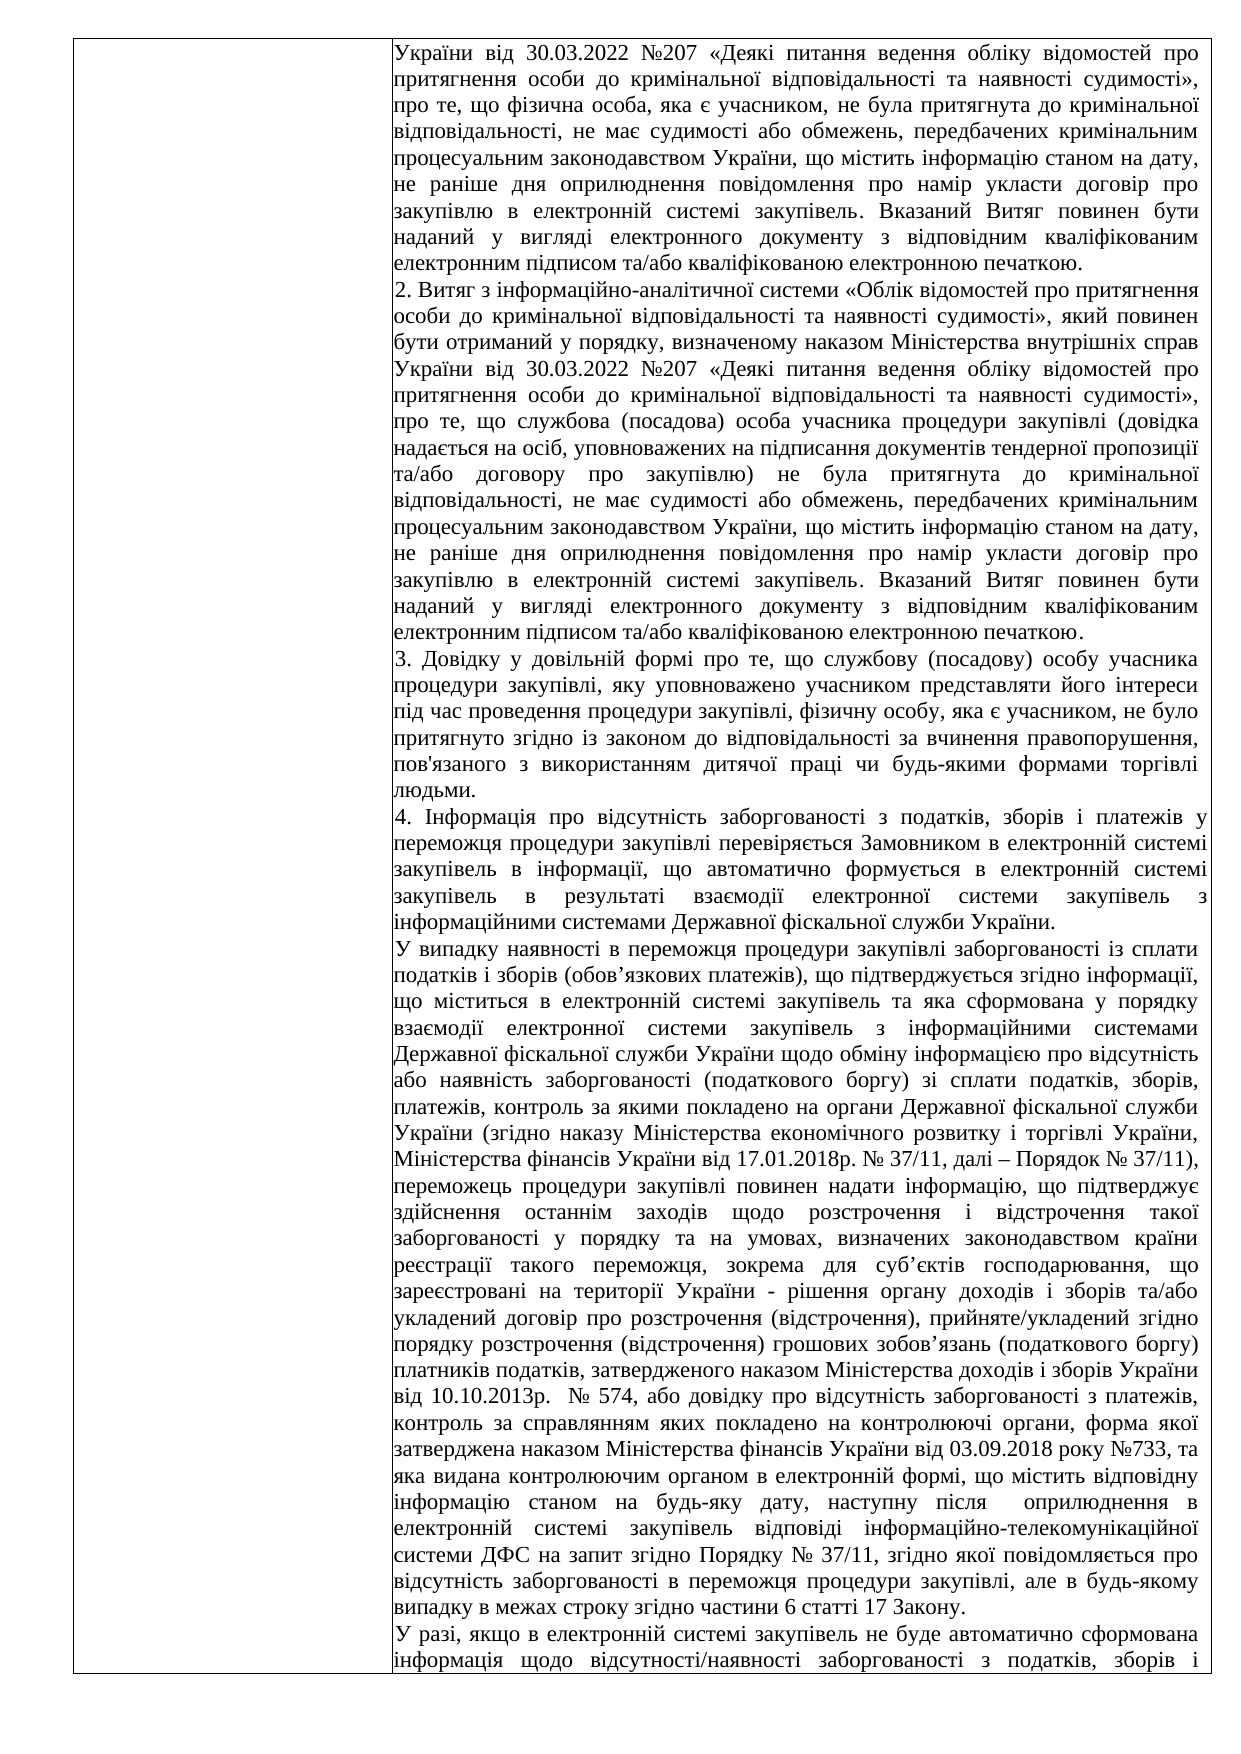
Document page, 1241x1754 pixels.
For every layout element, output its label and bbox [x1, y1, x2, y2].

table_cell [393, 39, 1211, 1672]
table_cell [74, 39, 392, 1672]
